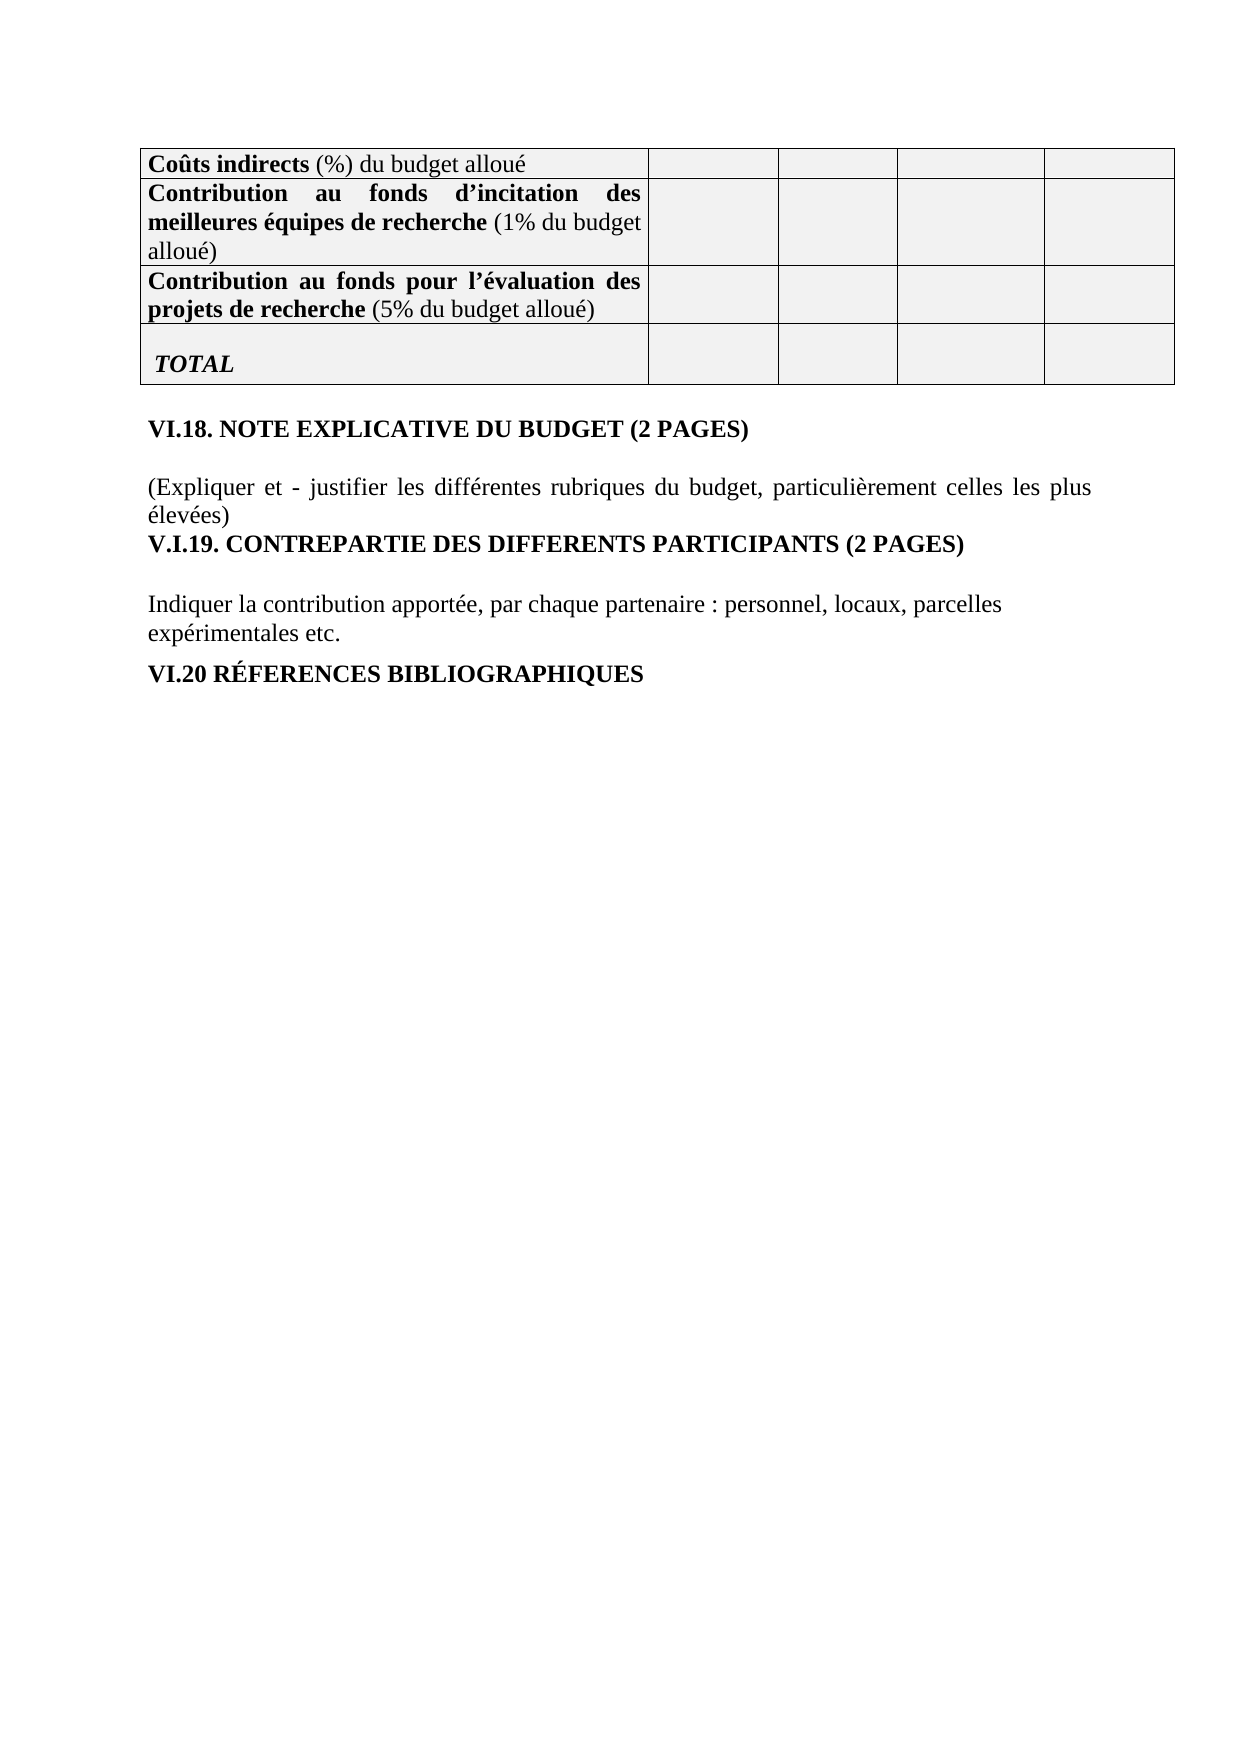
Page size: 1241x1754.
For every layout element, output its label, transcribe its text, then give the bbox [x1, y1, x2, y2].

table_cell [1045, 324, 1174, 384]
table_cell [649, 179, 778, 265]
text Indiquer la contribution apportée, par chaque partenaire : personnel, locaux, parcelles expérimentales etc. [148, 589, 1093, 647]
table_cell Coûts indirects (%) du budget alloué [141, 149, 648, 177]
table_cell [898, 266, 1044, 323]
table_cell [898, 179, 1044, 265]
table_cell Contribution au fonds pour l’évaluation des projets de recherche (5% du budget alloué) [141, 266, 648, 323]
table_cell [1045, 266, 1174, 323]
text VI.20 Réferences bibliographiques [148, 659, 1093, 688]
table_cell [898, 149, 1044, 177]
text VI.18. Note explicative du budget (2 pages) [148, 414, 1093, 443]
table_cell [779, 324, 897, 384]
table_cell [1045, 149, 1174, 177]
table_cell TOTAL [141, 324, 648, 384]
table_cell [779, 149, 897, 177]
text (Expliquer et - justifier les différentes rubriques du budget, particulièrement celles les plus élevées) [148, 472, 1093, 529]
table_cell [649, 266, 778, 323]
table_cell [779, 266, 897, 323]
table_cell Contribution au fonds d’incitation des meilleures équipes de recherche (1% du budget alloué) [141, 179, 648, 265]
table_cell [779, 179, 897, 265]
table_cell [1045, 179, 1174, 265]
table_cell [649, 149, 778, 177]
table_cell [649, 324, 778, 384]
text V.I.19. Contrepartie des differents participants (2 pages) [148, 529, 1093, 558]
table_cell [898, 324, 1044, 384]
